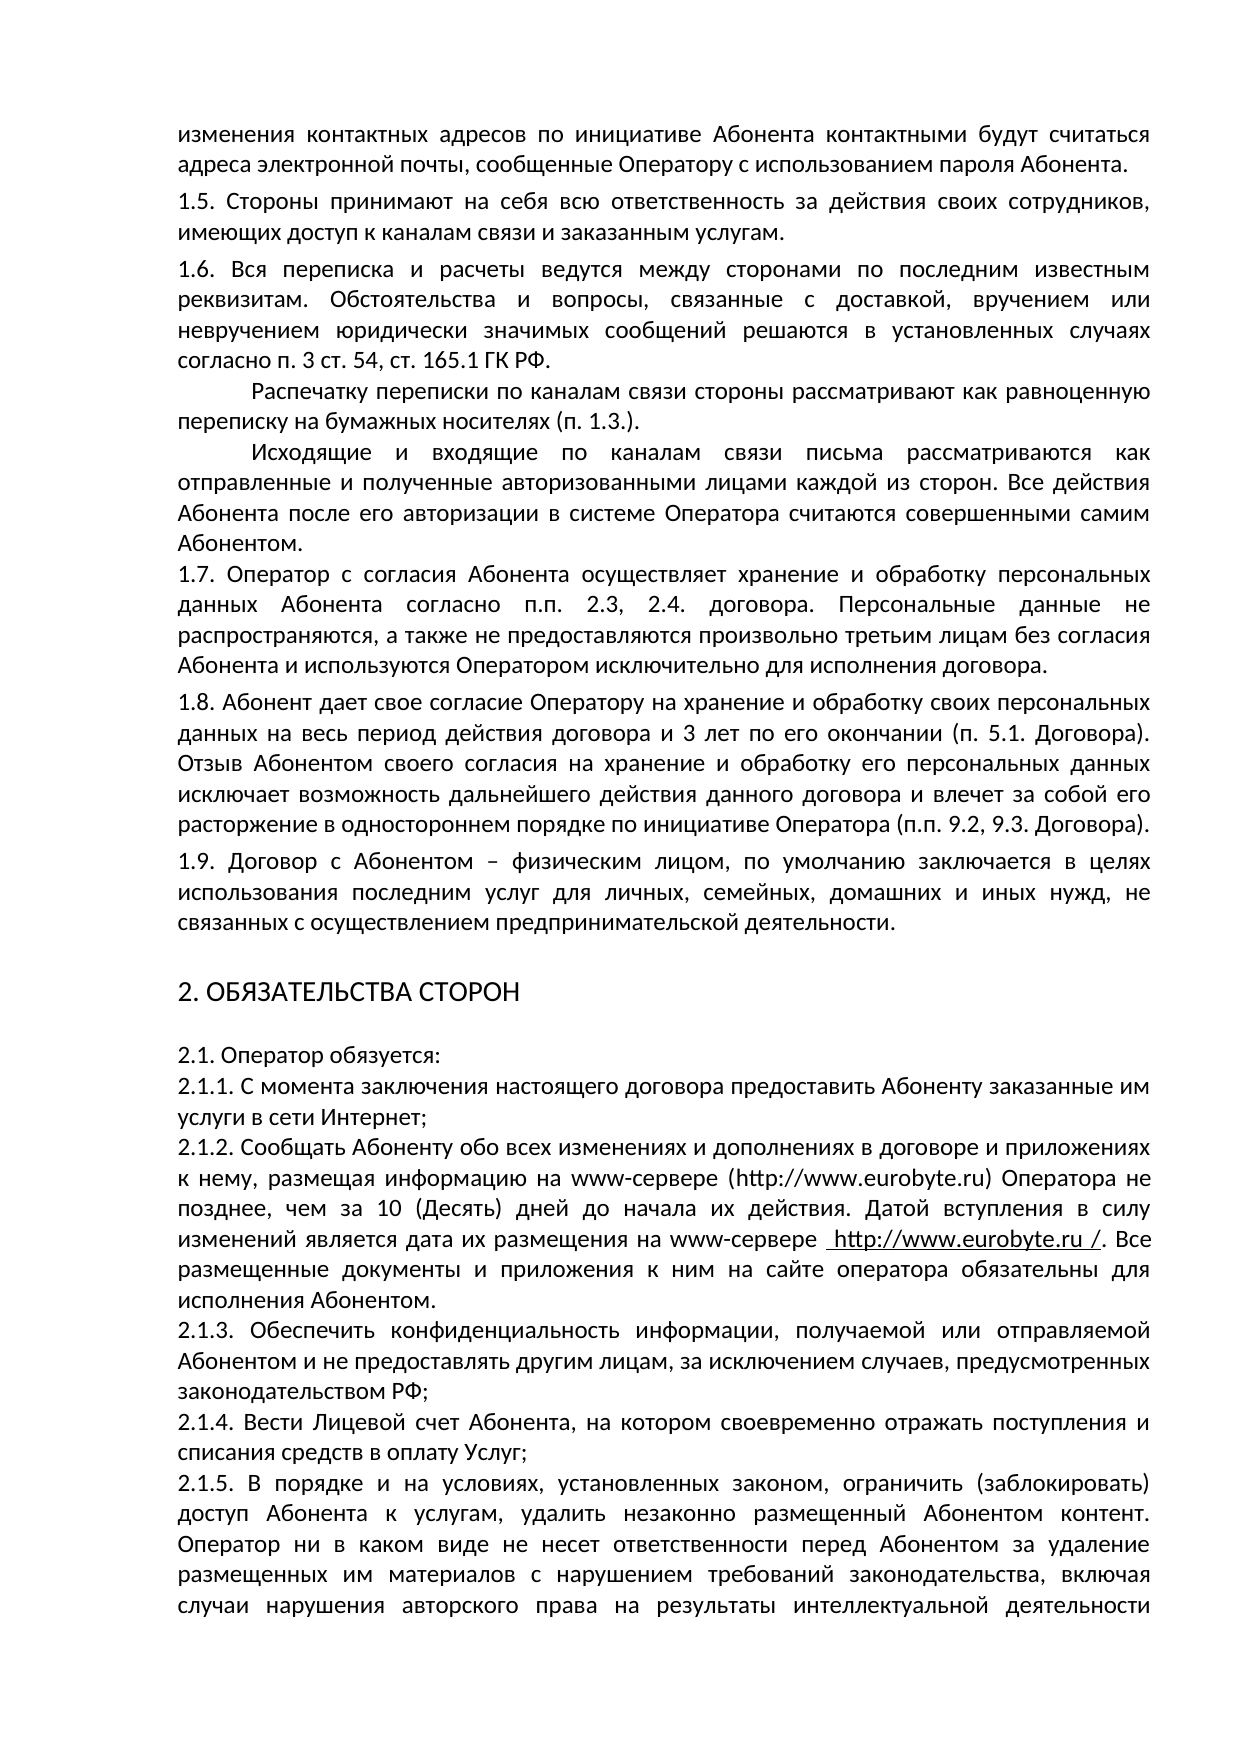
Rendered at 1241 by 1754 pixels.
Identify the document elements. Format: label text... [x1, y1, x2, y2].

text 2.1. Оператор обязуется: [177, 1039, 1152, 1070]
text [177, 118, 1152, 179]
text 1.7. Оператор с согласия Абонента осуществляет хранение и обработку персональных данных Абонента согласно п.п. 2.3, 2.4. договора. Персональные данные не распространяются, а также не предоставляются произвольно третьим лицам без согласия Абонента и используются Оператором исключительно для исполнения договора. [177, 558, 1152, 680]
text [177, 1467, 1152, 1619]
text Распечатку переписки по каналам связи стороны рассматривают как равноценную переписку на бумажных носителях (п. 1.3.). [177, 375, 1152, 436]
text Исходящие и входящие по каналам связи письма рассматриваются как отправленные и полученные авторизованными лицами каждой из сторон. Все действия Абонента после его авторизации в системе Оператора считаются совершенными самим Абонентом. [177, 436, 1152, 558]
text 2.1.1. С момента заключения настоящего договора предоставить Абоненту заказанные им услуги в сети Интернет; [177, 1070, 1152, 1131]
text 2.1.3. Обеспечить конфиденциальность информации, получаемой или отправляемой Абонентом и не предоставлять другим лицам, за исключением случаев, предусмотренных законодательством РФ; [177, 1314, 1152, 1406]
text 1.5. Стороны принимают на себя всю ответственность за действия своих сотрудников, имеющих доступ к каналам связи и заказанным услугам. [177, 185, 1152, 246]
text 1.9. Договор с Абонентом – физическим лицом, по умолчанию заключается в целях использования последним услуг для личных, семейных, домашних и иных нужд, не связанных с осуществлением предпринимательской деятельности. [177, 845, 1152, 937]
text 1.6. Вся переписка и расчеты ведутся между сторонами по последним известным реквизитам. Обстоятельства и вопросы, связанные с доставкой, вручением или невручением юридически значимых сообщений решаются в установленных случаях согласно п. 3 ст. 54, ст. 165.1 ГК РФ. [177, 253, 1152, 375]
text 2. ОБЯЗАТЕЛЬСТВА СТОРОН [177, 973, 1152, 1009]
text 2.1.4. Вести Лицевой счет Абонента, на котором своевременно отражать поступления и списания средств в оплату Услуг; [177, 1406, 1152, 1467]
text 2.1.2. Сообщать Абоненту обо всех изменениях и дополнениях в договоре и приложениях к нему, размещая информацию на www-сервере (http://www.eurobyte.ru) Оператора не позднее, чем за 10 (Десять) дней до начала их действия. Датой вступления в силу изменений является дата их размещения на www-сервере http://www.eurobyte.ru /. Все размещенные документы и приложения к ним на сайте оператора обязательны для исполнения Абонентом. [177, 1131, 1152, 1314]
text 1.8. Абонент дает свое согласие Оператору на хранение и обработку своих персональных данных на весь период действия договора и 3 лет по его окончании (п. 5.1. Договора). Отзыв Абонентом своего согласия на хранение и обработку его персональных данных исключает возможность дальнейшего действия данного договора и влечет за собой его расторжение в одностороннем порядке по инициативе Оператора (п.п. 9.2, 9.3. Договора). [177, 686, 1152, 839]
